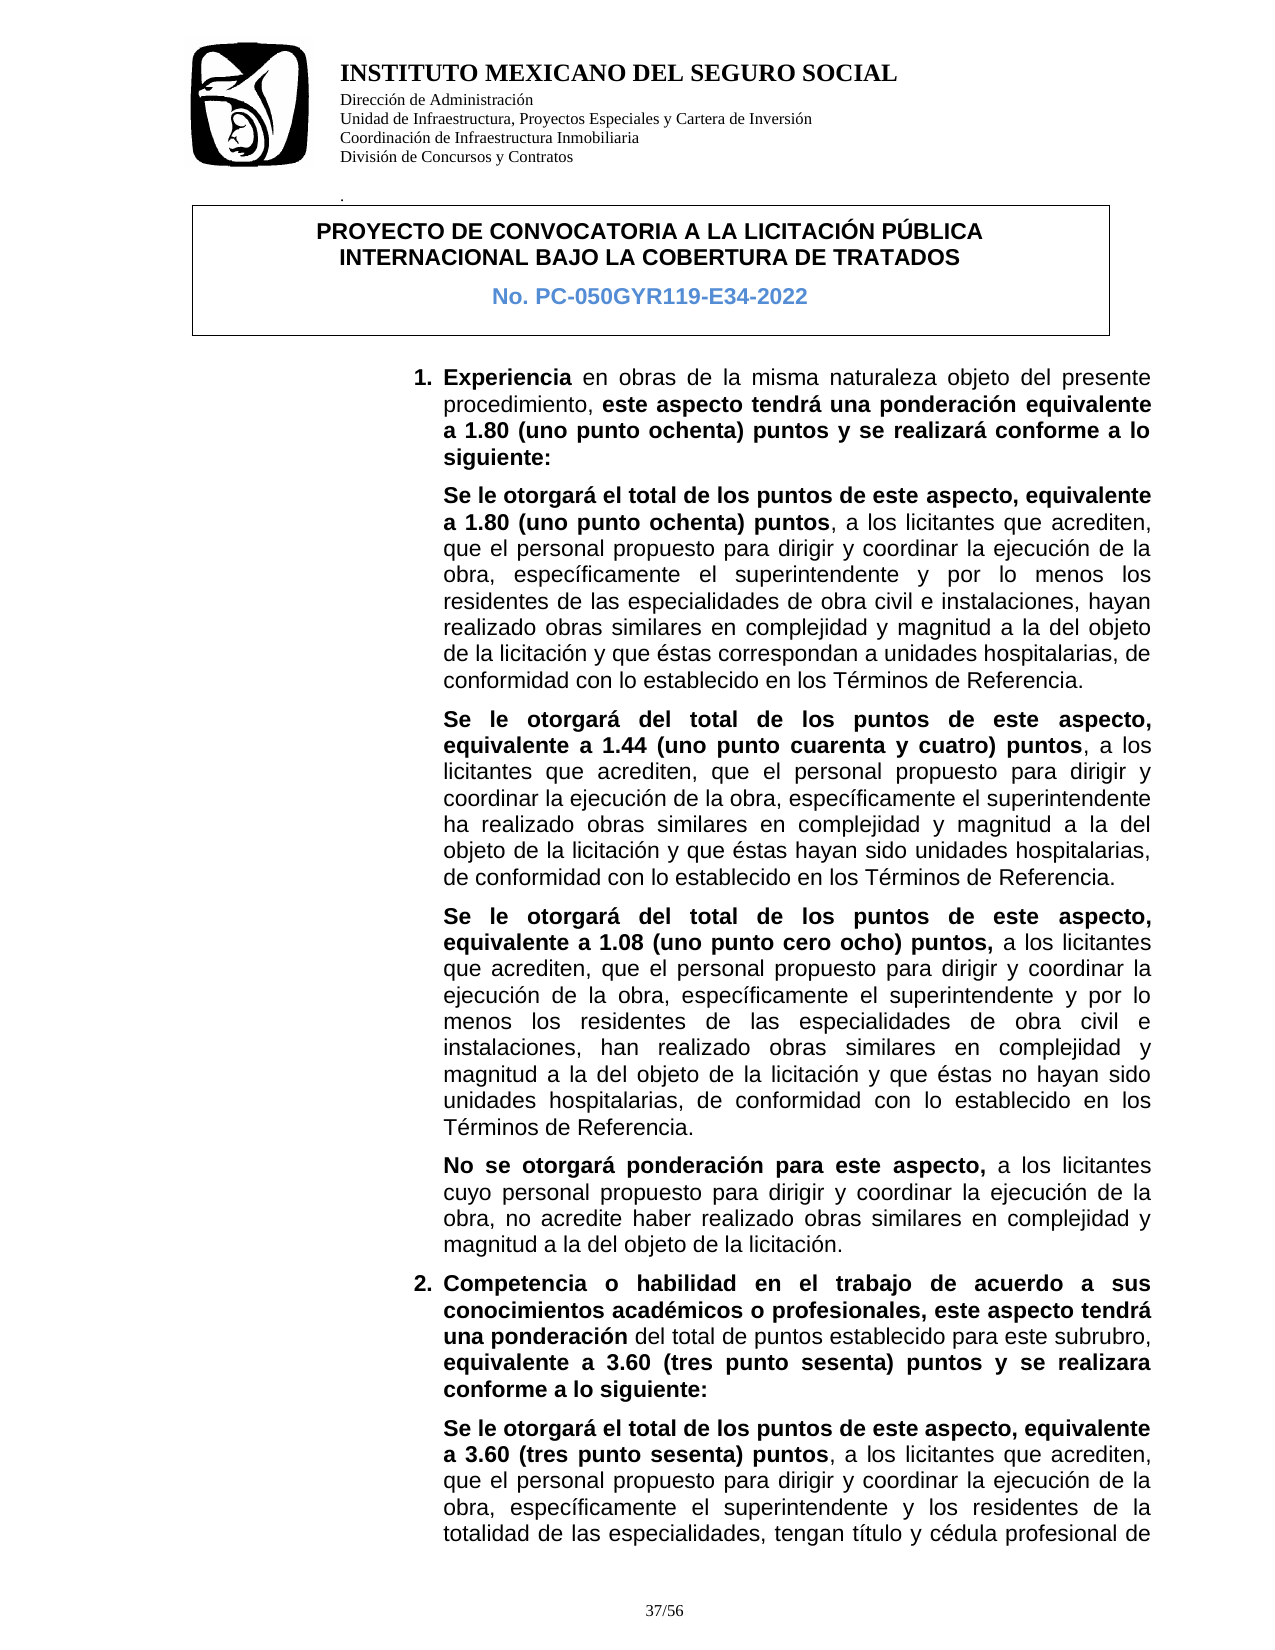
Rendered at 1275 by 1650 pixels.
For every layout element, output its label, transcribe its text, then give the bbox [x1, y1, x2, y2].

list Experiencia en obras de la misma naturaleza objeto del presente procedimiento, este aspecto tendrá una ponderación equivalente a 1.80 (uno punto ochenta) puntos y se realizará conforme a lo siguiente: [413, 364, 1152, 470]
list Competencia o habilidad en el trabajo de acuerdo a sus conocimientos académicos o profesionales, este aspecto tendrá una ponderación del total de puntos establecido para este subrubro, equivalente a 3.60 (tres punto sesenta) puntos y se realizara conforme a lo siguiente: [413, 1270, 1152, 1402]
text Se le otorgará del total de los puntos de este aspecto, equivalente a 1.44 (uno punto cuarenta y cuatro) puntos, a los licitantes que acrediten, que el personal propuesto para dirigir y coordinar la ejecución de la obra, específicamente el superintendente ha realizado obras similares en complejidad y magnitud a la del objeto de la licitación y que éstas hayan sido unidades hospitalarias, de conformidad con lo establecido en los Términos de Referencia. [443, 706, 1152, 890]
picture [184, 37, 314, 168]
text Se le otorgará del total de los puntos de este aspecto, equivalente a 1.08 (uno punto cero ocho) puntos, a los licitantes que acrediten, que el personal propuesto para dirigir y coordinar la ejecución de la obra, específicamente el superintendente y por lo menos los residentes de las especialidades de obra civil e instalaciones, han realizado obras similares en complejidad y magnitud a la del objeto de la licitación y que éstas no hayan sido unidades hospitalarias, de conformidad con lo establecido en los Términos de Referencia. [443, 903, 1152, 1140]
text Se le otorgará el total de los puntos de este aspecto, equivalente a 1.80 (uno punto ochenta) puntos, a los licitantes que acrediten, que el personal propuesto para dirigir y coordinar la ejecución de la obra, específicamente el superintendente y por lo menos los residentes de las especialidades de obra civil e instalaciones, hayan realizado obras similares en complejidad y magnitud a la del objeto de la licitación y que éstas correspondan a unidades hospitalarias, de conformidad con lo establecido en los Términos de Referencia. [443, 482, 1152, 693]
text No se otorgará ponderación para este aspecto, a los licitantes cuyo personal propuesto para dirigir y coordinar la ejecución de la obra, no acredite haber realizado obras similares en complejidad y magnitud a la del objeto de la licitación. [443, 1152, 1152, 1258]
